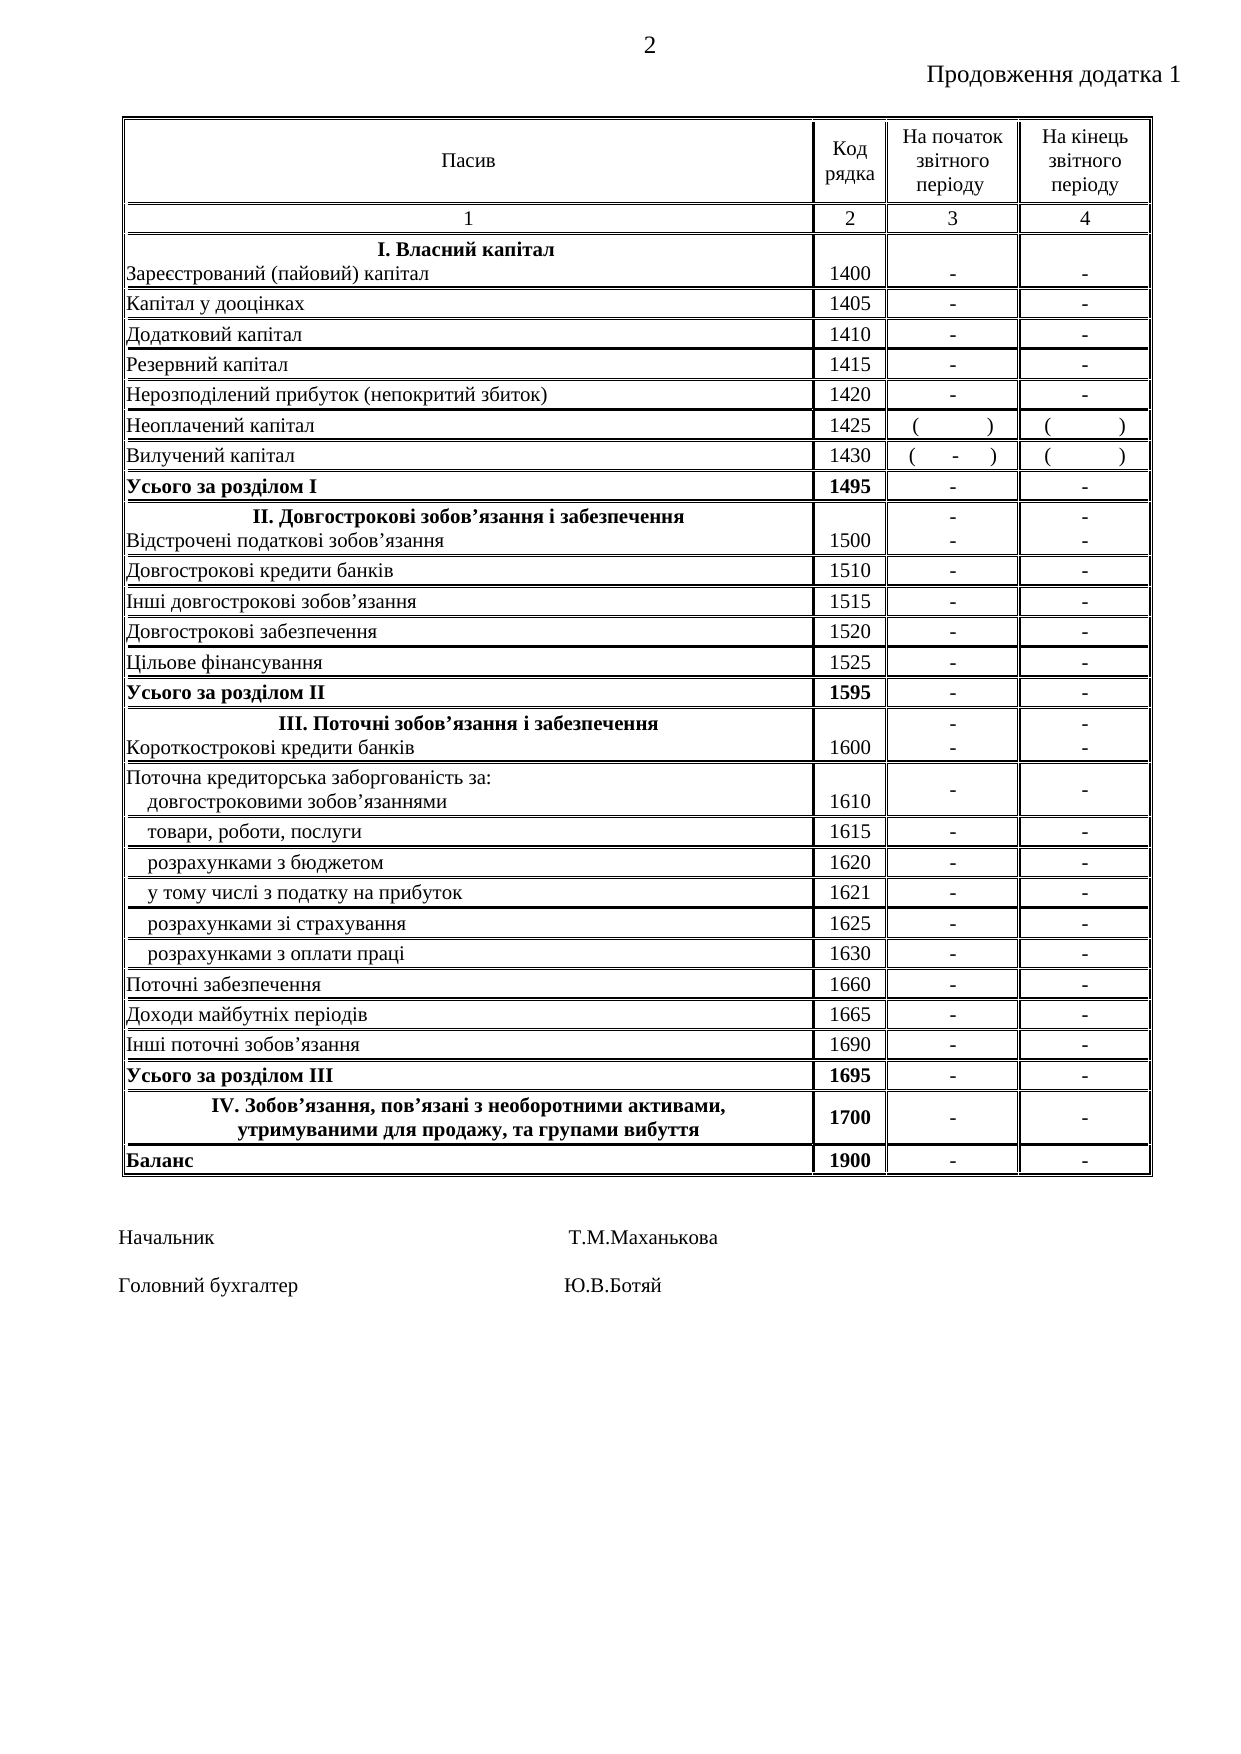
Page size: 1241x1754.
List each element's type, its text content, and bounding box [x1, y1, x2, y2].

table_cell - [888, 1062, 1017, 1088]
table_cell Довгострокові кредити банків [124, 554, 813, 584]
table_cell - [888, 909, 1017, 936]
table_cell - [888, 648, 1017, 675]
table_cell - [1019, 317, 1151, 347]
table_cell ( ) [1021, 408, 1151, 438]
table_cell - [888, 818, 1017, 845]
table_cell 1 [125, 201, 812, 232]
table_cell - [1021, 906, 1149, 936]
table_cell - [888, 588, 1017, 614]
table_cell IІІ. Поточні зобов’язання і забезпечення Короткострокові кредити банків [124, 706, 813, 760]
table_cell 1625 [815, 909, 885, 936]
table_cell ( - ) [888, 442, 1017, 469]
table_cell Вилучений капітал [125, 438, 812, 469]
table_cell Усього за розділом II [125, 675, 812, 706]
table_cell - [887, 1143, 1019, 1173]
table_cell - [1021, 645, 1149, 675]
table_cell Код рядка [813, 120, 887, 201]
table_cell - [888, 472, 1017, 499]
table_cell - [1021, 760, 1150, 815]
table_cell 1405 [815, 290, 885, 317]
table_cell 4 [1021, 201, 1150, 232]
table_cell Поточна кредиторська заборгованість за: довгостроковими зобов’язаннями [125, 760, 812, 815]
table_cell 1410 [815, 320, 885, 347]
table_cell 1690 [815, 1031, 885, 1058]
table_cell - [1021, 584, 1150, 614]
table_cell 1610 [815, 764, 885, 815]
table_cell Нерозподілений прибуток (непокритий збиток) [125, 378, 812, 408]
table_cell Неоплачений капітал [124, 408, 812, 438]
table_cell 3 [888, 205, 1017, 232]
table_cell Пасив [125, 118, 813, 201]
table_cell - [1021, 936, 1150, 967]
table_cell - [888, 940, 1017, 967]
table_cell - - [888, 709, 1017, 760]
table_cell - [888, 235, 1017, 286]
table_cell - [888, 557, 1017, 584]
table_cell - [1021, 845, 1150, 876]
table_cell 1415 [815, 350, 885, 377]
table_cell 1595 [815, 679, 885, 706]
table_cell - [888, 350, 1017, 377]
table_cell 1620 [815, 849, 885, 876]
text Начальник Т.М.Маханькова [118, 1225, 1181, 1249]
table_cell розрахунками з оплати праці [125, 936, 812, 967]
table_cell 1600 [815, 709, 885, 760]
table_cell Резервний капітал [125, 347, 812, 377]
table_cell I. Власний капітал Зареєстрований (пайовий) капітал [124, 232, 813, 286]
table_cell 1510 [815, 557, 885, 584]
table_cell - - [888, 503, 1017, 554]
table_cell На початок звітного періоду [887, 118, 1019, 201]
table_cell 1515 [815, 588, 885, 614]
table_cell у тому числі з податку на прибуток [124, 876, 813, 906]
table_cell - [1019, 967, 1151, 997]
table_cell - [1021, 378, 1150, 408]
table_cell II. Довгострокові зобов’язання і забезпечення Відстрочені податкові зобов’язання [125, 499, 812, 554]
table_cell 1700 [815, 1092, 885, 1143]
table_cell - [1021, 675, 1150, 706]
table_cell - [1019, 469, 1151, 499]
table_cell 1660 [815, 970, 885, 997]
table_cell 1695 [815, 1062, 885, 1088]
table_cell На кінець звітного періоду [1019, 120, 1149, 201]
table_cell 1400 [815, 235, 885, 286]
table_cell - [888, 970, 1017, 997]
table_cell - [888, 1001, 1017, 1028]
table_cell - [1021, 997, 1150, 1028]
table_cell Доходи майбутніх періодів [125, 997, 812, 1028]
table_cell 1430 [815, 442, 885, 469]
table_cell - [1021, 1089, 1150, 1143]
table_cell - [1019, 1143, 1151, 1173]
table_cell - [888, 1031, 1017, 1058]
table_cell 1630 [815, 940, 885, 967]
table_cell товари, роботи, послуги [124, 815, 813, 845]
table_cell розрахунками зі страхування [125, 906, 812, 936]
table_cell 1665 [815, 1001, 885, 1028]
table_cell Усього за розділом I [124, 469, 813, 499]
table_cell Цільове фінансування [125, 645, 812, 675]
table_cell - [888, 618, 1017, 645]
table_cell ІV. Зобов’язання, пов’язані з необоротними активами, утримуваними для продажу, та групами вибуття [125, 1089, 812, 1143]
table_cell - [1021, 1058, 1150, 1088]
table_cell - [888, 679, 1017, 706]
table_cell - [1021, 347, 1149, 377]
table_cell - [1019, 876, 1151, 906]
table_cell - [1021, 615, 1150, 645]
table_cell 1900 [813, 1146, 887, 1173]
table_cell - [888, 320, 1017, 347]
table_cell 1621 [815, 879, 885, 906]
table_cell - [1019, 815, 1151, 845]
table_cell Усього за розділом IІІ [125, 1058, 812, 1088]
table_cell Поточні забезпечення [124, 967, 813, 997]
table_cell 1615 [815, 818, 885, 845]
table_cell - - [1019, 706, 1151, 760]
table_cell розрахунками з бюджетом [125, 845, 812, 876]
table_cell Баланс [124, 1143, 813, 1173]
table_cell Капітал у дооцінках [125, 286, 812, 317]
table_cell 1420 [815, 381, 885, 408]
table_cell - [888, 290, 1017, 317]
table_cell 2 [815, 205, 885, 232]
table_cell Додатковий капітал [124, 317, 813, 347]
table_cell 1500 [815, 503, 885, 554]
table_cell - [888, 764, 1017, 815]
table_cell Інші довгострокові зобов’язання [125, 584, 812, 614]
table_cell - [888, 1092, 1017, 1143]
table_cell 1495 [815, 472, 885, 499]
table_cell Інші поточні зобов’язання [124, 1028, 813, 1058]
table_cell 1520 [815, 618, 885, 645]
table_cell - [888, 381, 1017, 408]
table_cell 1525 [815, 648, 885, 675]
table_cell - [888, 849, 1017, 876]
table_cell - [1021, 286, 1150, 317]
table_cell - [1019, 232, 1151, 286]
table_cell ( ) [1021, 438, 1150, 469]
table_cell - [1019, 1028, 1151, 1058]
table_cell - - [1021, 499, 1150, 554]
table_cell - [1019, 554, 1151, 584]
table_cell ( ) [888, 411, 1017, 438]
table_cell 1425 [815, 411, 885, 438]
text Головний бухгалтер Ю.В.Ботяй [118, 1273, 1181, 1297]
table_cell Довгострокові забезпечення [125, 615, 812, 645]
table_cell - [888, 879, 1017, 906]
